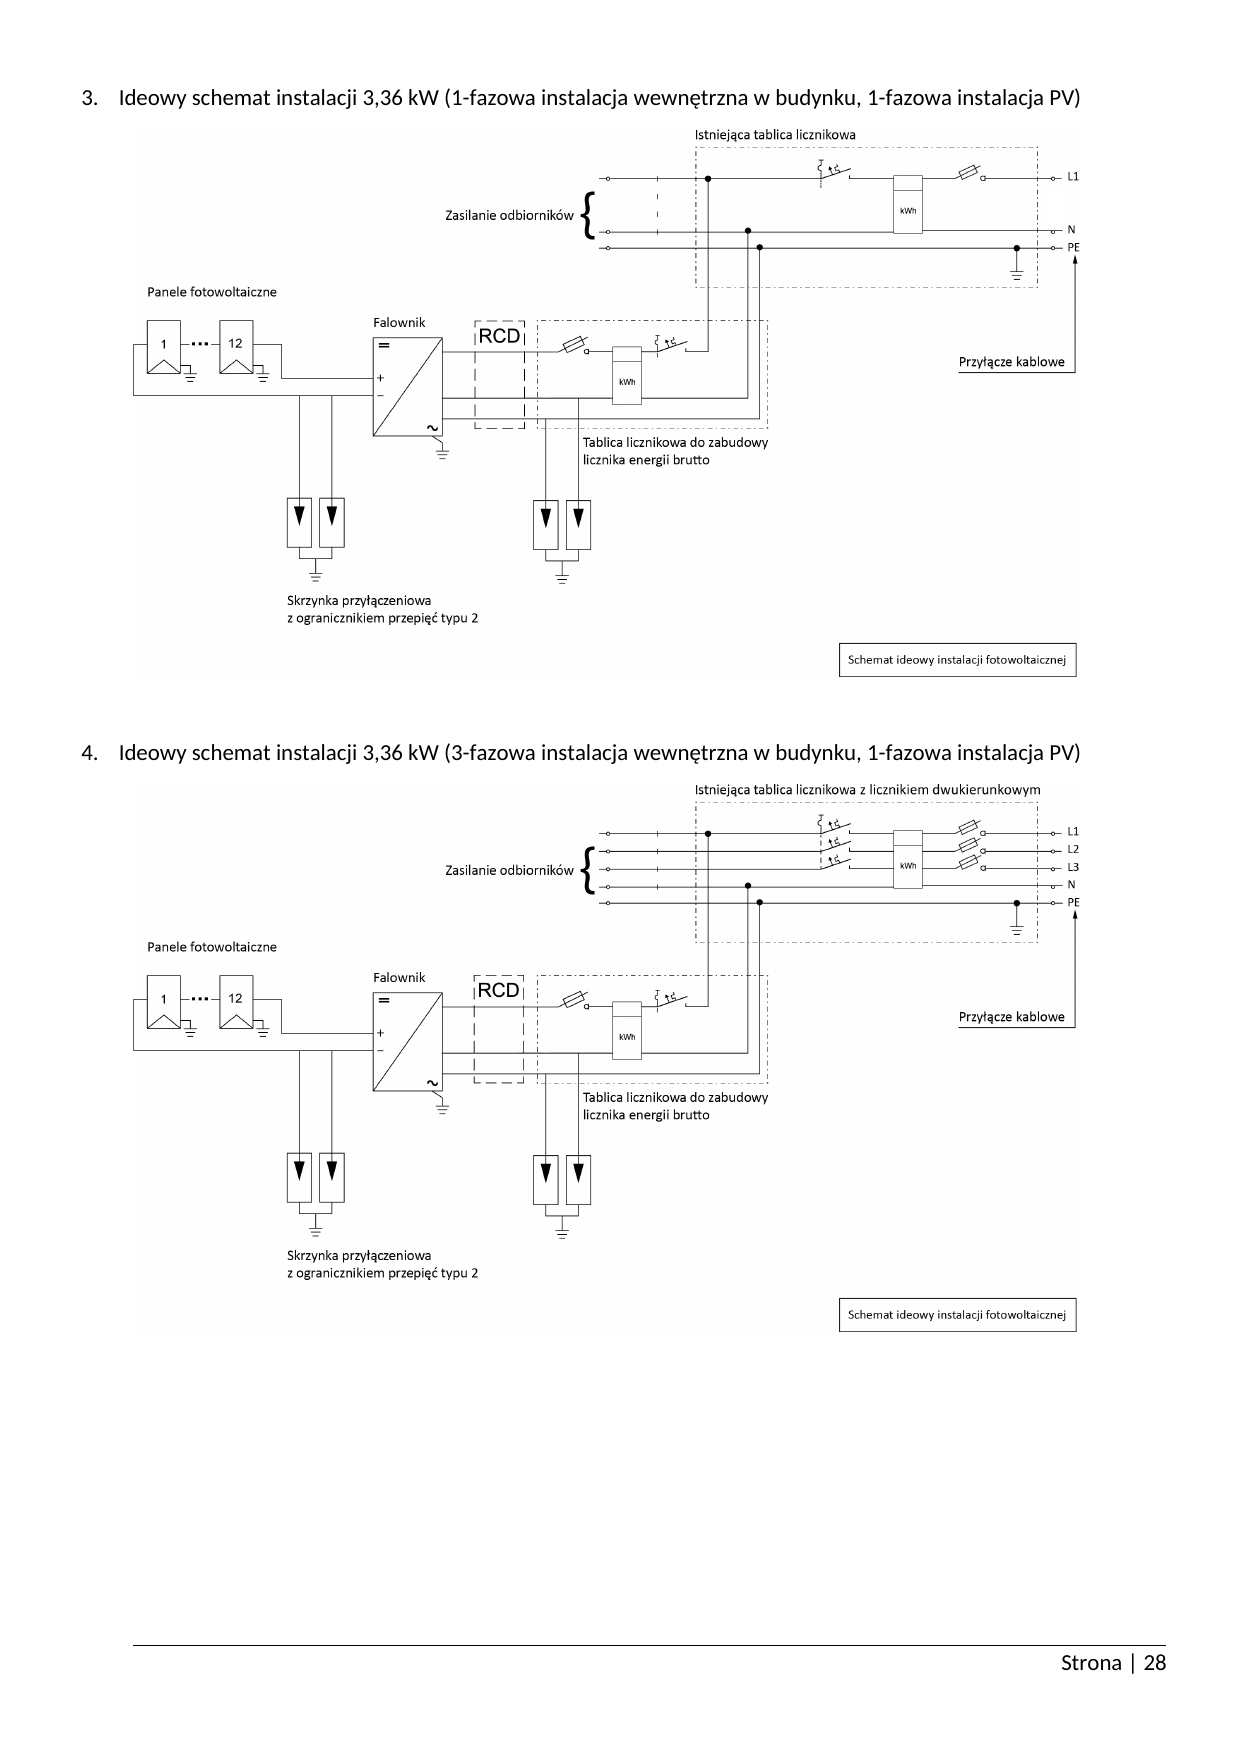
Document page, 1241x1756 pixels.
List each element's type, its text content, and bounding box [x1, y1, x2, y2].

picture [133, 128, 1080, 677]
picture [133, 782, 1080, 1332]
subtitle Ideowy schemat instalacji 3,36 kW (1-fazowa instalacja wewnętrzna w budynku, 1-fazowa instalacja PV) [81, 83, 1166, 111]
subtitle Ideowy schemat instalacji 3,36 kW (3-fazowa instalacja wewnętrzna w budynku, 1-fazowa instalacja PV) [81, 738, 1166, 766]
